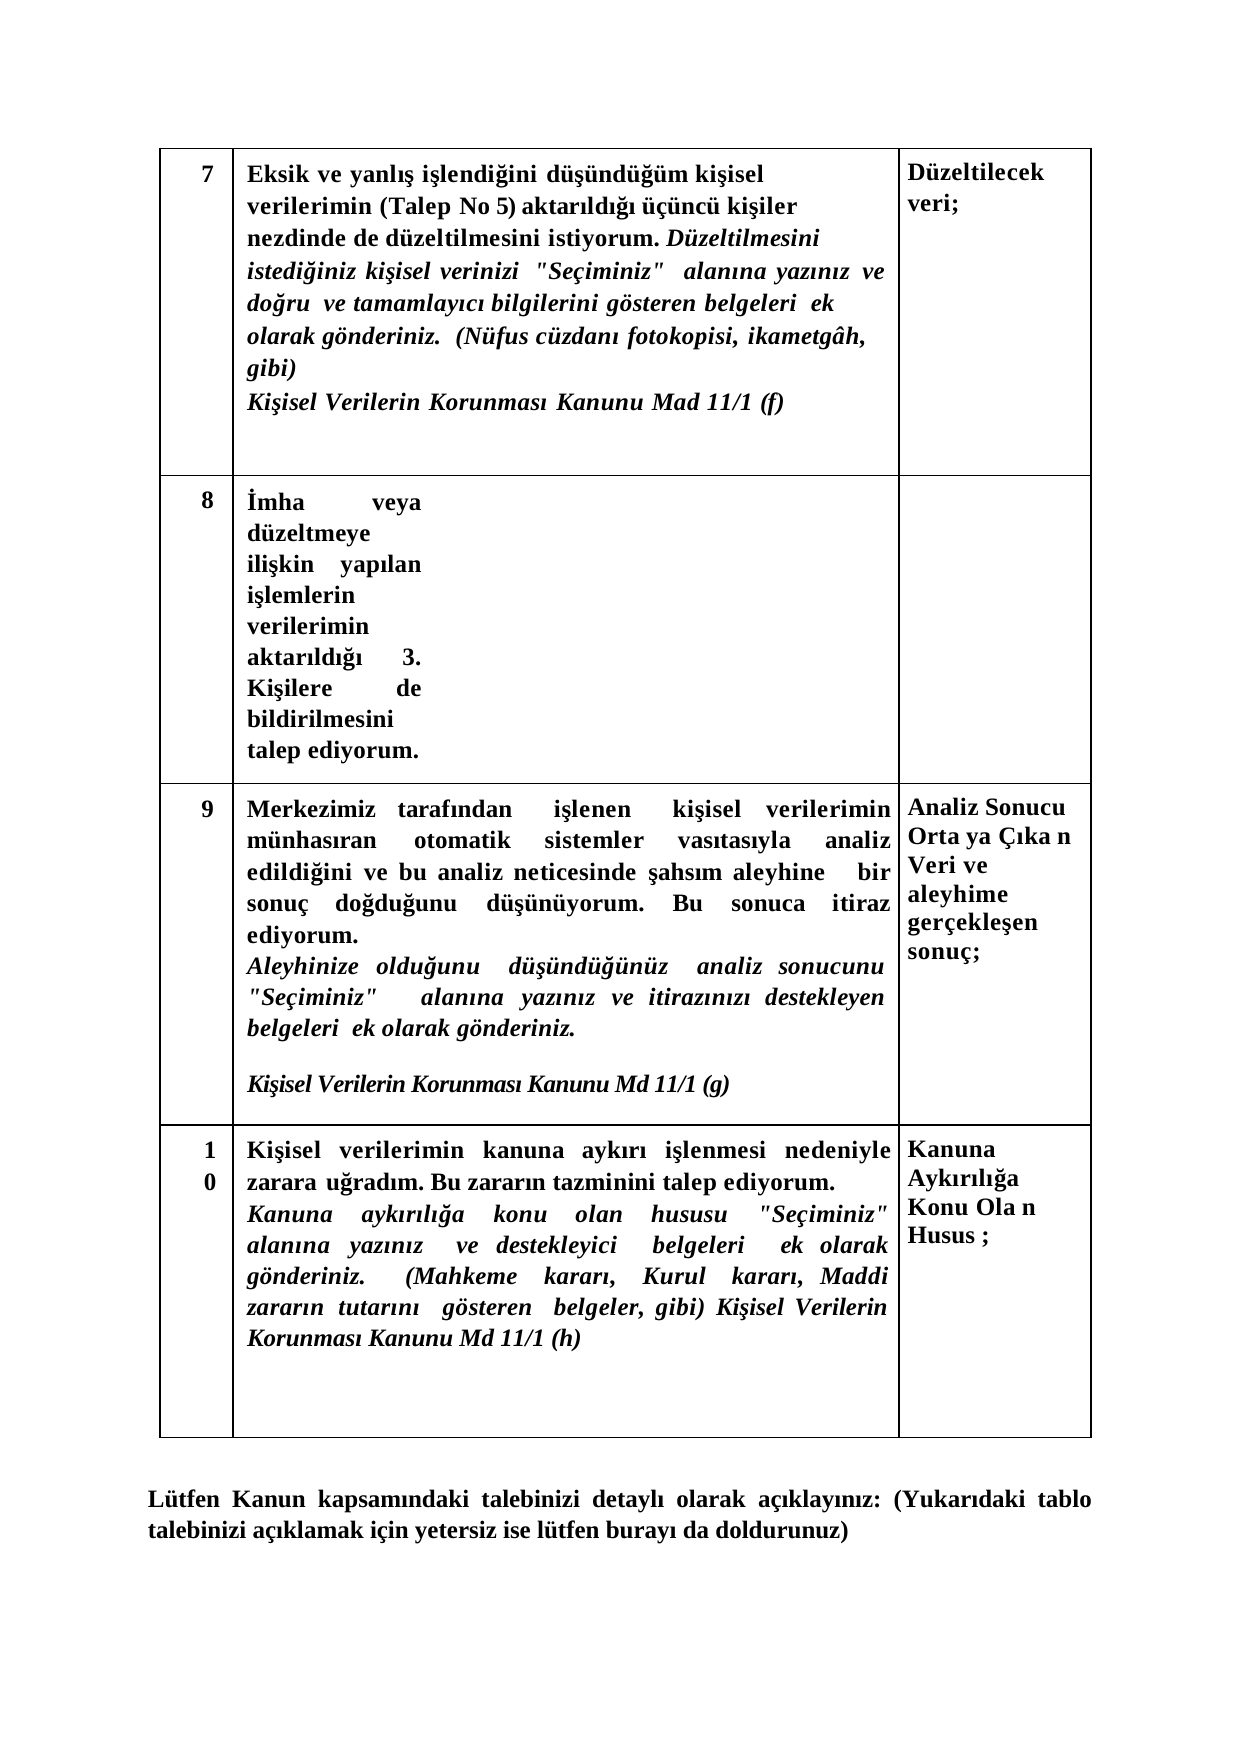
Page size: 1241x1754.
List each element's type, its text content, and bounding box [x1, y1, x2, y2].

table_cell 8 [161, 476, 232, 782]
table_cell 7 [161, 149, 232, 474]
table_cell Kişisel verilerimin kanuna aykırı işlenmesi nedeniyle zarara uğradım. Bu zararın tazminini talep ediyorum. Kanuna aykırılığa konu olan hususu "Seçiminiz" alanına yazınız ve destekleyici belgeleri ek olarak gönderiniz. (Mahkeme kararı, Kurul kararı, Maddi zararın tutarını gösteren belgeler, gibi) Kişisel Verilerin Korunması Kanunu Md 11/1 (h) [234, 1126, 898, 1437]
table_cell [900, 476, 1090, 782]
text Lütfen Kanun kapsamındaki talebinizi detaylı olarak açıklayınız: (Yukarıdaki tablo talebinizi açıklamak için yetersiz ise lütfen burayı da doldurunuz) [148, 1484, 1093, 1544]
table_cell 9 [161, 784, 232, 1124]
table_cell Eksik ve yanlış işlendiğini düşündüğüm kişisel verilerimin (Talep No 5) aktarıldığı üçüncü kişiler nezdinde de düzeltilmesini istiyorum. Düzeltilmesini istediğiniz kişisel verinizi "Seçiminiz" alanına yazınız ve doğru ve tamamlayıcı bilgilerini gösteren belgeleri ek olarak gönderiniz. (Nüfus cüzdanı fotokopisi, ikametgâh, gibi) Kişisel Verilerin Korunması Kanunu Mad 11/1 (f) [234, 149, 898, 474]
table_cell 10 [161, 1126, 232, 1437]
table_cell Analiz Sonucu Orta ya Çıka n Veri ve aleyhime gerçekleşen sonuç; [900, 784, 1090, 1124]
table_cell Kanuna Aykırılığa Konu Ola n Husus ; [900, 1126, 1090, 1437]
table_cell Düzeltilecek veri; [900, 149, 1090, 474]
table_cell Merkezimiz tarafından işlenen kişisel verilerimin münhasıran otomatik sistemler vasıtasıyla analiz edildiğini ve bu analiz neticesinde şahsım aleyhine bir sonuç doğduğunu düşünüyorum. Bu sonuca itiraz ediyorum. Aleyhinize olduğunu düşündüğünüz analiz sonucunu "Seçiminiz" alanına yazınız ve itirazınızı destekleyen belgeleri ek olarak gönderiniz. Kişisel Verilerin Korunması Kanunu Md 11/1 (g) [234, 784, 898, 1124]
table_cell İmha veya düzeltmeye ilişkin yapılan işlemlerin verilerimin aktarıldığı 3. Kişilere de bildirilmesini talep ediyorum. Kişisel Verilerin Korunması Kanunu Mad 11/1 (f) [234, 476, 898, 782]
